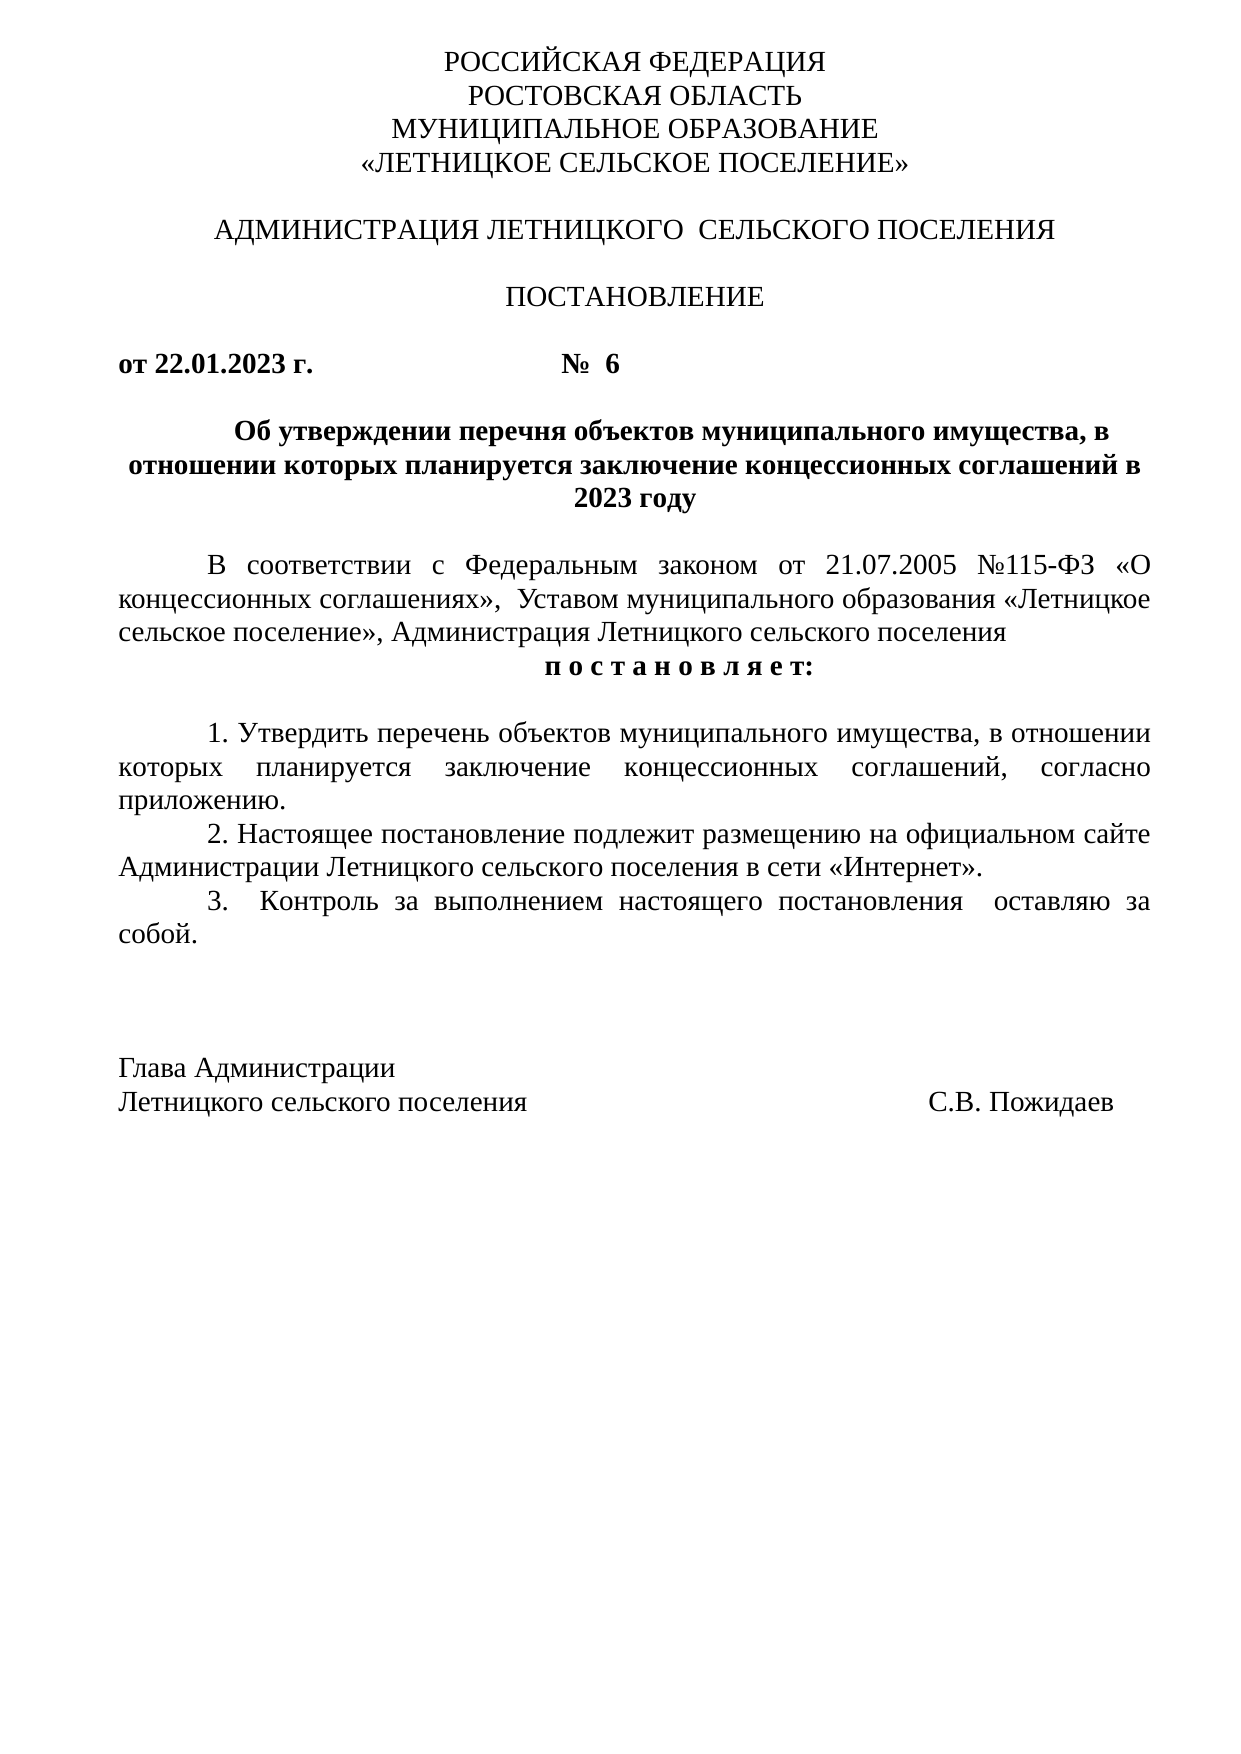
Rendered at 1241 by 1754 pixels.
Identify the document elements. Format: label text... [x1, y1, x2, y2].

text РОССИЙСКАЯ ФЕДЕРАЦИЯ [118, 44, 1152, 78]
text Об утверждении перечня объектов муниципального имущества, в отношении которых планируется заключение концессионных соглашений в 2023 году [118, 413, 1152, 514]
text п о с т а н о в л я е т: [118, 648, 1152, 682]
text В соответствии с Федеральным законом от 21.07.2005 №115-ФЗ «О концессионных соглашениях», Уставом муниципального образования «Летницкое сельское поселение», Администрация Летницкого сельского поселения [118, 547, 1152, 648]
text МУНИЦИПАЛЬНОЕ ОБРАЗОВАНИЕ [118, 111, 1152, 145]
text АДМИНИСТРАЦИЯ ЛЕТНИЦКОГО СЕЛЬСКОГО ПОСЕЛЕНИЯ [118, 212, 1152, 246]
text 3. Контроль за выполнением настоящего постановления оставляю за собой. [118, 883, 1152, 950]
text Глава Администрации [118, 1051, 1152, 1084]
text 1. Утвердить перечень объектов муниципального имущества, в отношении которых планируется заключение концессионных соглашений, согласно приложению. [118, 715, 1152, 816]
text от 22.01.2023 г. № 6 [118, 346, 1152, 380]
text 2. Настоящее постановление подлежит размещению на официальном сайте Администрации Летницкого сельского поселения в сети «Интернет». [118, 816, 1152, 883]
text «ЛЕТНИЦКОЕ СЕЛЬСКОЕ ПОСЕЛЕНИЕ» [118, 145, 1152, 178]
text Летницкого сельского поселения С.В. Пожидаев [118, 1084, 1152, 1118]
text ПОСТАНОВЛЕНИЕ [118, 279, 1152, 313]
text РОСТОВСКАЯ ОБЛАСТЬ [118, 78, 1152, 111]
